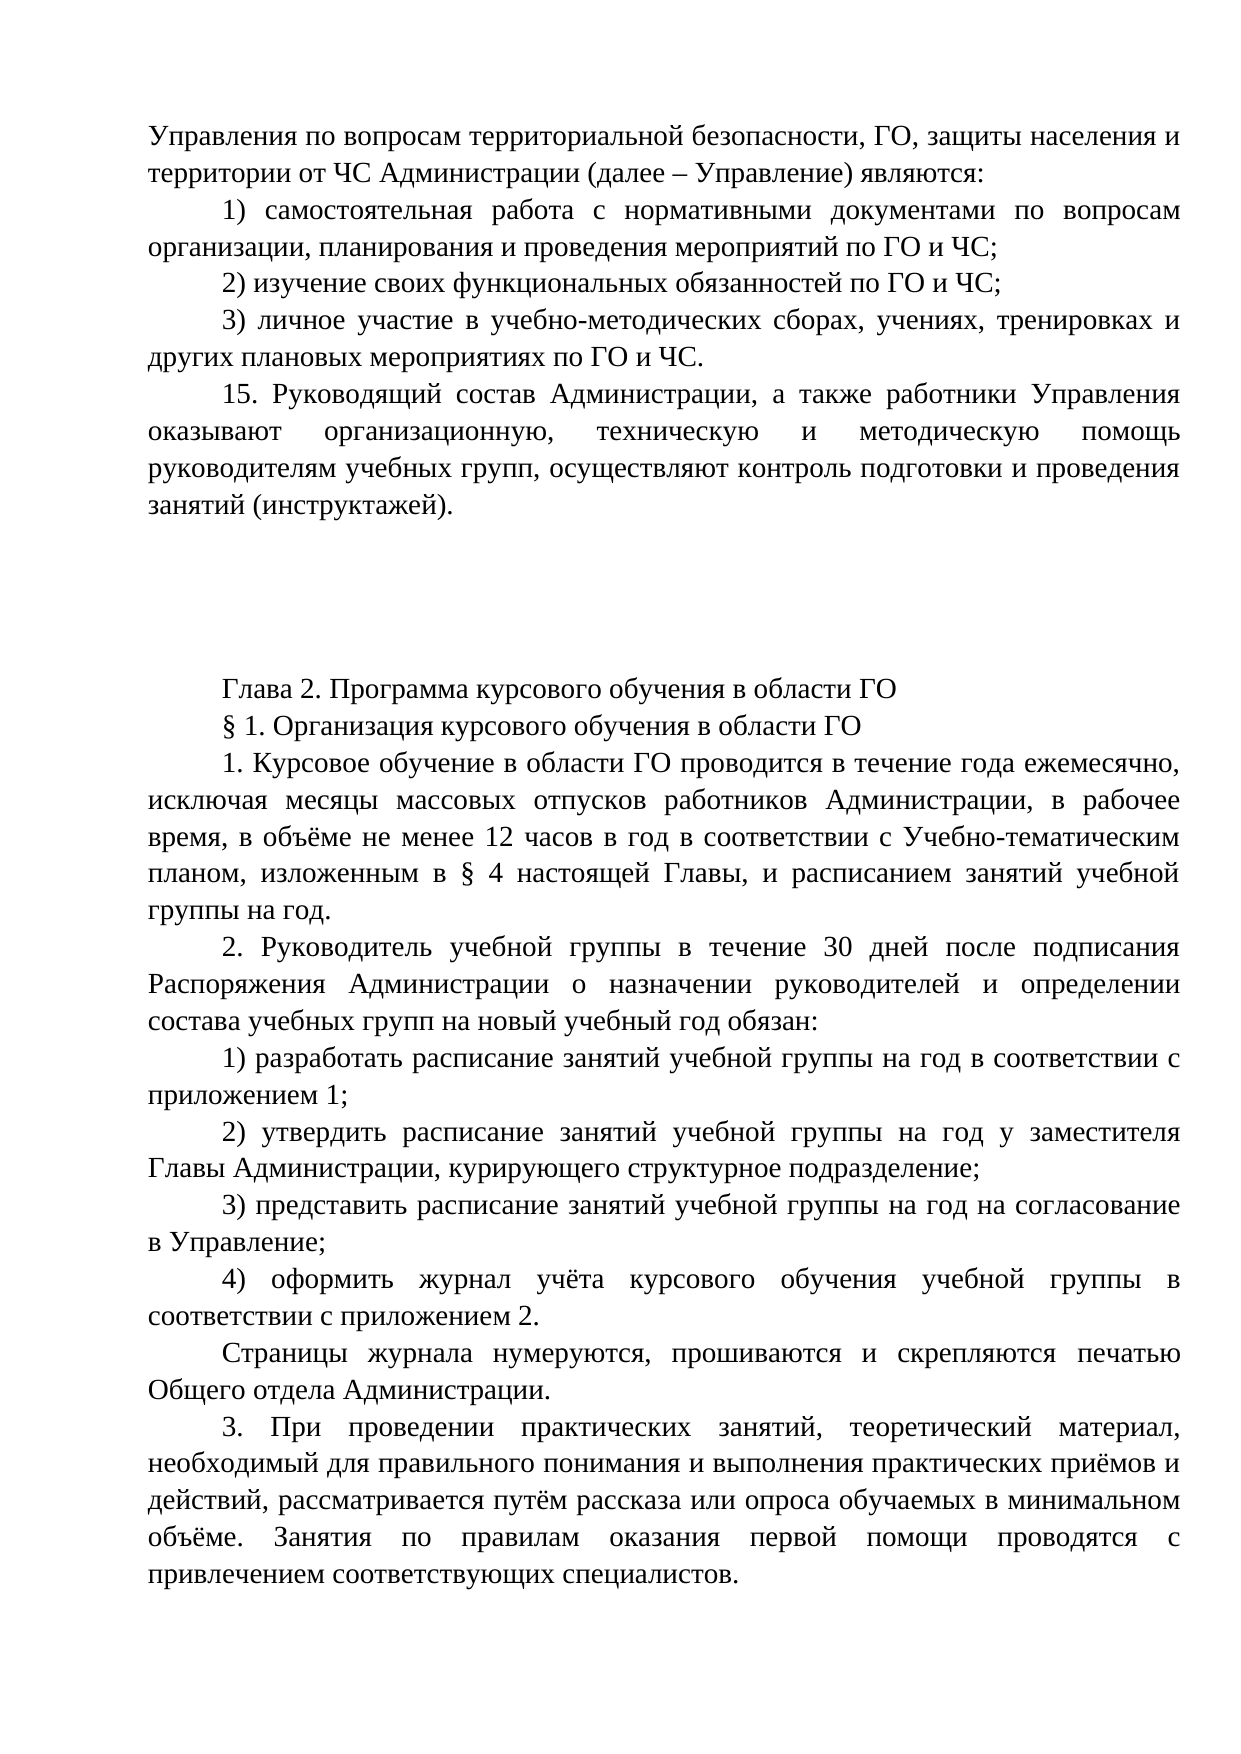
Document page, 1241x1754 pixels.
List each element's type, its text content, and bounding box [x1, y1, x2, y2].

text 1. Курсовое обучение в области ГО проводится в течение года ежемесячно, исключая месяцы массовых отпусков работников Администрации, в рабочее время, в объёме не менее 12 часов в год в соответствии с Учебно-тематическим планом, изложенным в § 4 настоящей Главы, и расписанием занятий учебной группы на год. [148, 745, 1181, 926]
text 3) представить расписание занятий учебной группы на год на согласование в Управление; [148, 1187, 1181, 1258]
text 15. Руководящий состав Администрации, а также работники Управления оказывают организационную, техническую и методическую помощь руководителям учебных групп, осуществляют контроль подготовки и проведения занятий (инструктажей). [148, 376, 1181, 520]
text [148, 118, 1181, 188]
text 2) изучение своих функциональных обязанностей по ГО и ЧС; [148, 266, 1181, 299]
text 4) оформить журнал учёта курсового обучения учебной группы в соответствии с приложением 2. [148, 1261, 1181, 1332]
text 3. При проведении практических занятий, теоретический материал, необходимый для правильного понимания и выполнения практических приёмов и действий, рассматривается путём рассказа или опроса обучаемых в минимальном объёме. Занятия по правилам оказания первой помощи проводятся с привлечением соответствующих специалистов. [148, 1409, 1181, 1590]
text 1) разработать расписание занятий учебной группы на год в соответствии с приложением 1; [148, 1040, 1181, 1110]
text 1) самостоятельная работа с нормативными документами по вопросам организации, планирования и проведения мероприятий по ГО и ЧС; [148, 192, 1181, 262]
text 3) личное участие в учебно-методических сборах, учениях, тренировках и других плановых мероприятиях по ГО и ЧС. [148, 302, 1181, 373]
text 2. Руководитель учебной группы в течение 30 дней после подписания Распоряжения Администрации о назначении руководителей и определении состава учебных групп на новый учебный год обязан: [148, 929, 1181, 1037]
text § 1. Организация курсового обучения в области ГО [148, 708, 1181, 742]
text Глава 2. Программа курсового обучения в области ГО [148, 671, 1181, 705]
text 2) утвердить расписание занятий учебной группы на год у заместителя Главы Администрации, курирующего структурное подразделение; [148, 1114, 1181, 1184]
text Страницы журнала нумеруются, прошиваются и скрепляются печатью Общего отдела Администрации. [148, 1335, 1181, 1405]
